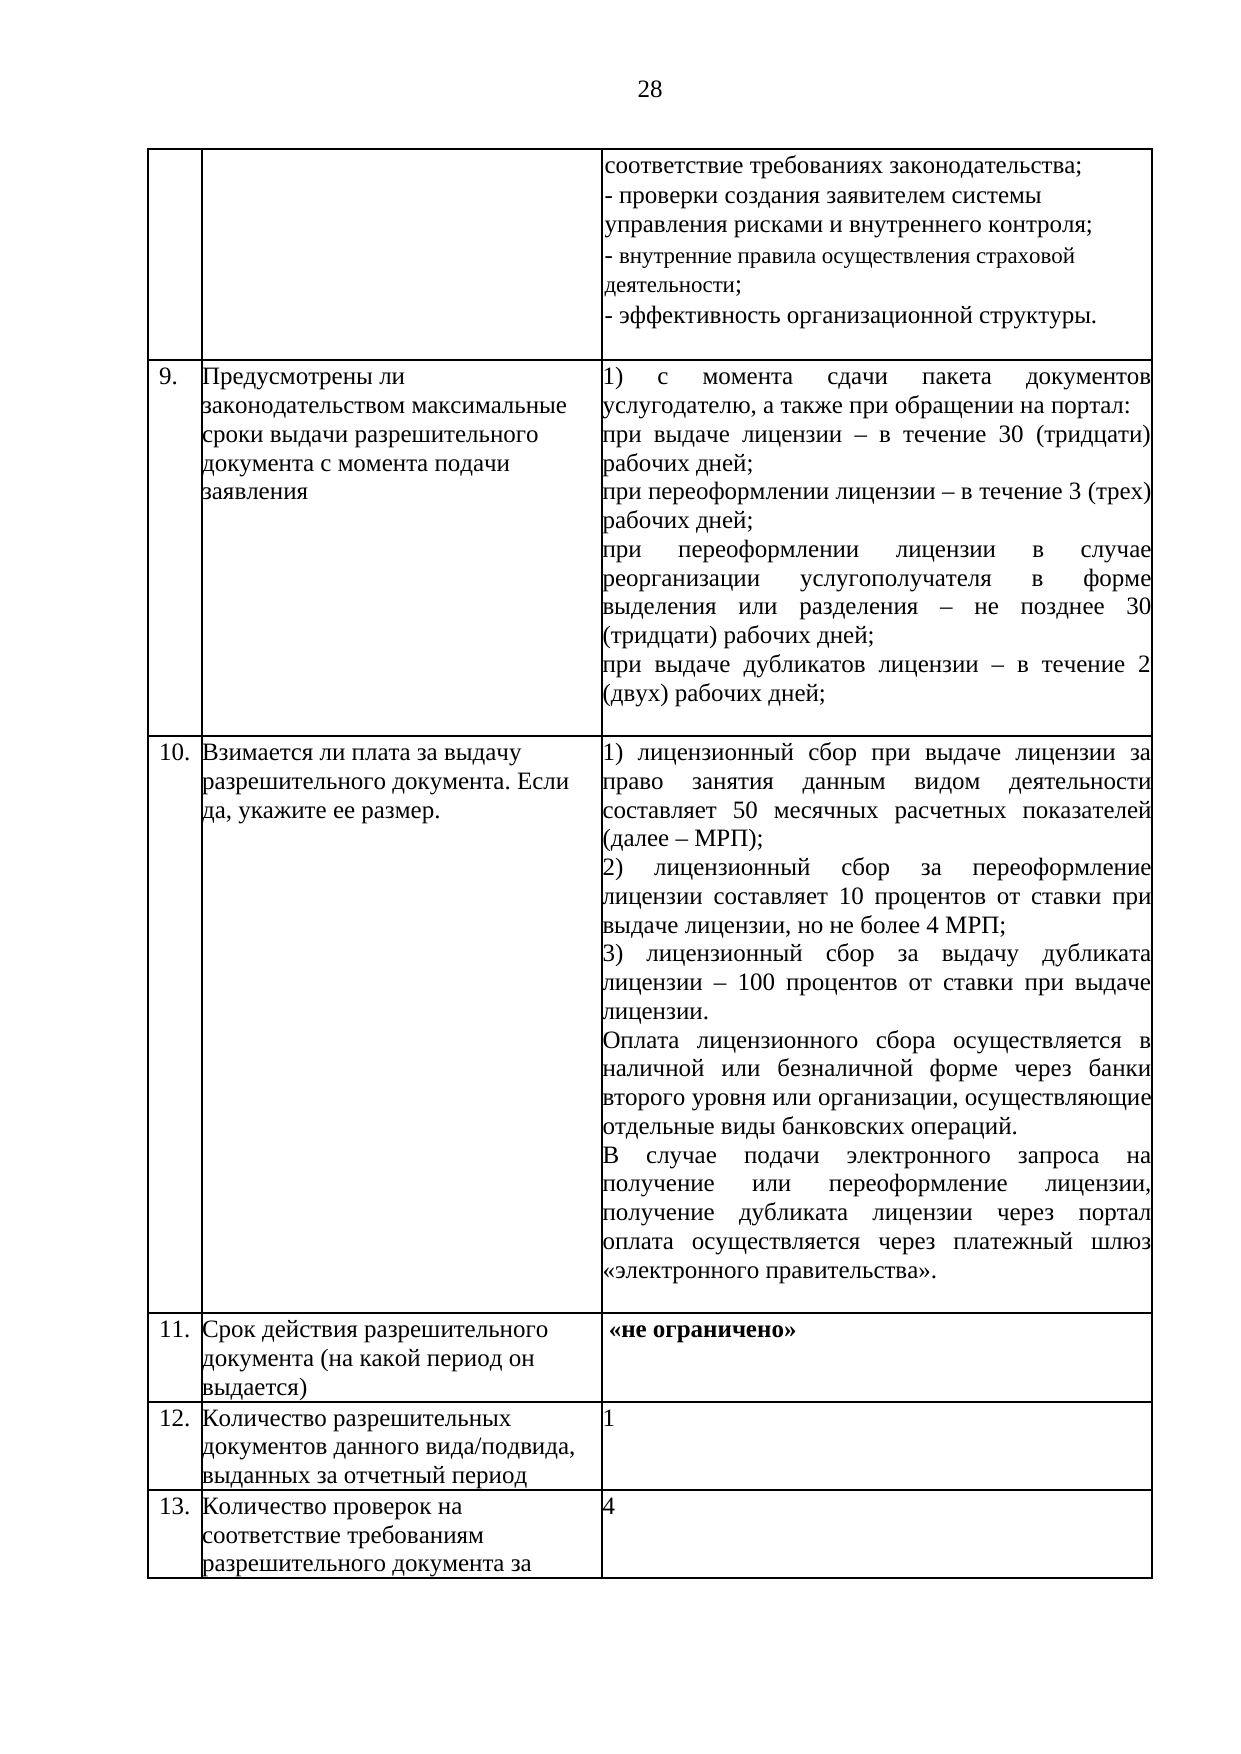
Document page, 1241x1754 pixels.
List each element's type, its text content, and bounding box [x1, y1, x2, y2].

table_cell Срок действия разрешительного документа (на какой период он выдается) [203, 1314, 601, 1401]
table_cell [203, 150, 601, 359]
table_cell «не ограничено» [603, 1314, 1151, 1401]
table_cell 13. [149, 1491, 201, 1577]
table_cell 12. [149, 1403, 201, 1489]
table_cell Количество разрешительных документов данного вида/подвида, выданных за отчетный период [203, 1403, 601, 1489]
table_cell 1) лицензионный сбор при выдаче лицензии за право занятия данным видом деятельности составляет 50 месячных расчетных показателей (далее – МРП); 2) лицензионный сбор за переоформление лицензии составляет 10 процентов от ставки при выдаче лицензии, но не более 4 МРП; 3) лицензионный сбор за выдачу дубликата лицензии – 100 процентов от ставки при выдаче лицензии. Оплата лицензионного сбора осуществляется в наличной или безналичной форме через банки второго уровня или организации, осуществляющие отдельные виды банковских операций. В случае подачи электронного запроса на получение или переоформление лицензии, получение дубликата лицензии через портал оплата осуществляется через платежный шлюз «электронного правительства». [603, 737, 1151, 1312]
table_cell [603, 150, 1151, 359]
table_cell 11. [149, 1314, 201, 1401]
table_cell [203, 1491, 601, 1577]
table_cell 4 [603, 1491, 1151, 1577]
table_cell 10. [149, 737, 201, 1312]
table_cell 9. [149, 361, 201, 735]
table_cell Предусмотрены ли законодательством максимальные сроки выдачи разрешительного документа с момента подачи заявления [203, 361, 601, 735]
table_cell Взимается ли плата за выдачу разрешительного документа. Если да, укажите ее размер. [203, 737, 601, 1312]
table_cell 1 [603, 1403, 1151, 1489]
table_cell 1) с момента сдачи пакета документов услугодателю, а также при обращении на портал: при выдаче лицензии – в течение 30 (тридцати) рабочих дней; при переоформлении лицензии – в течение 3 (трех) рабочих дней; при переоформлении лицензии в случае реорганизации услугополучателя в форме выделения или разделения – не позднее 30 (тридцати) рабочих дней; при выдаче дубликатов лицензии – в течение 2 (двух) рабочих дней; [603, 361, 1151, 735]
table_cell 8. [149, 150, 201, 359]
